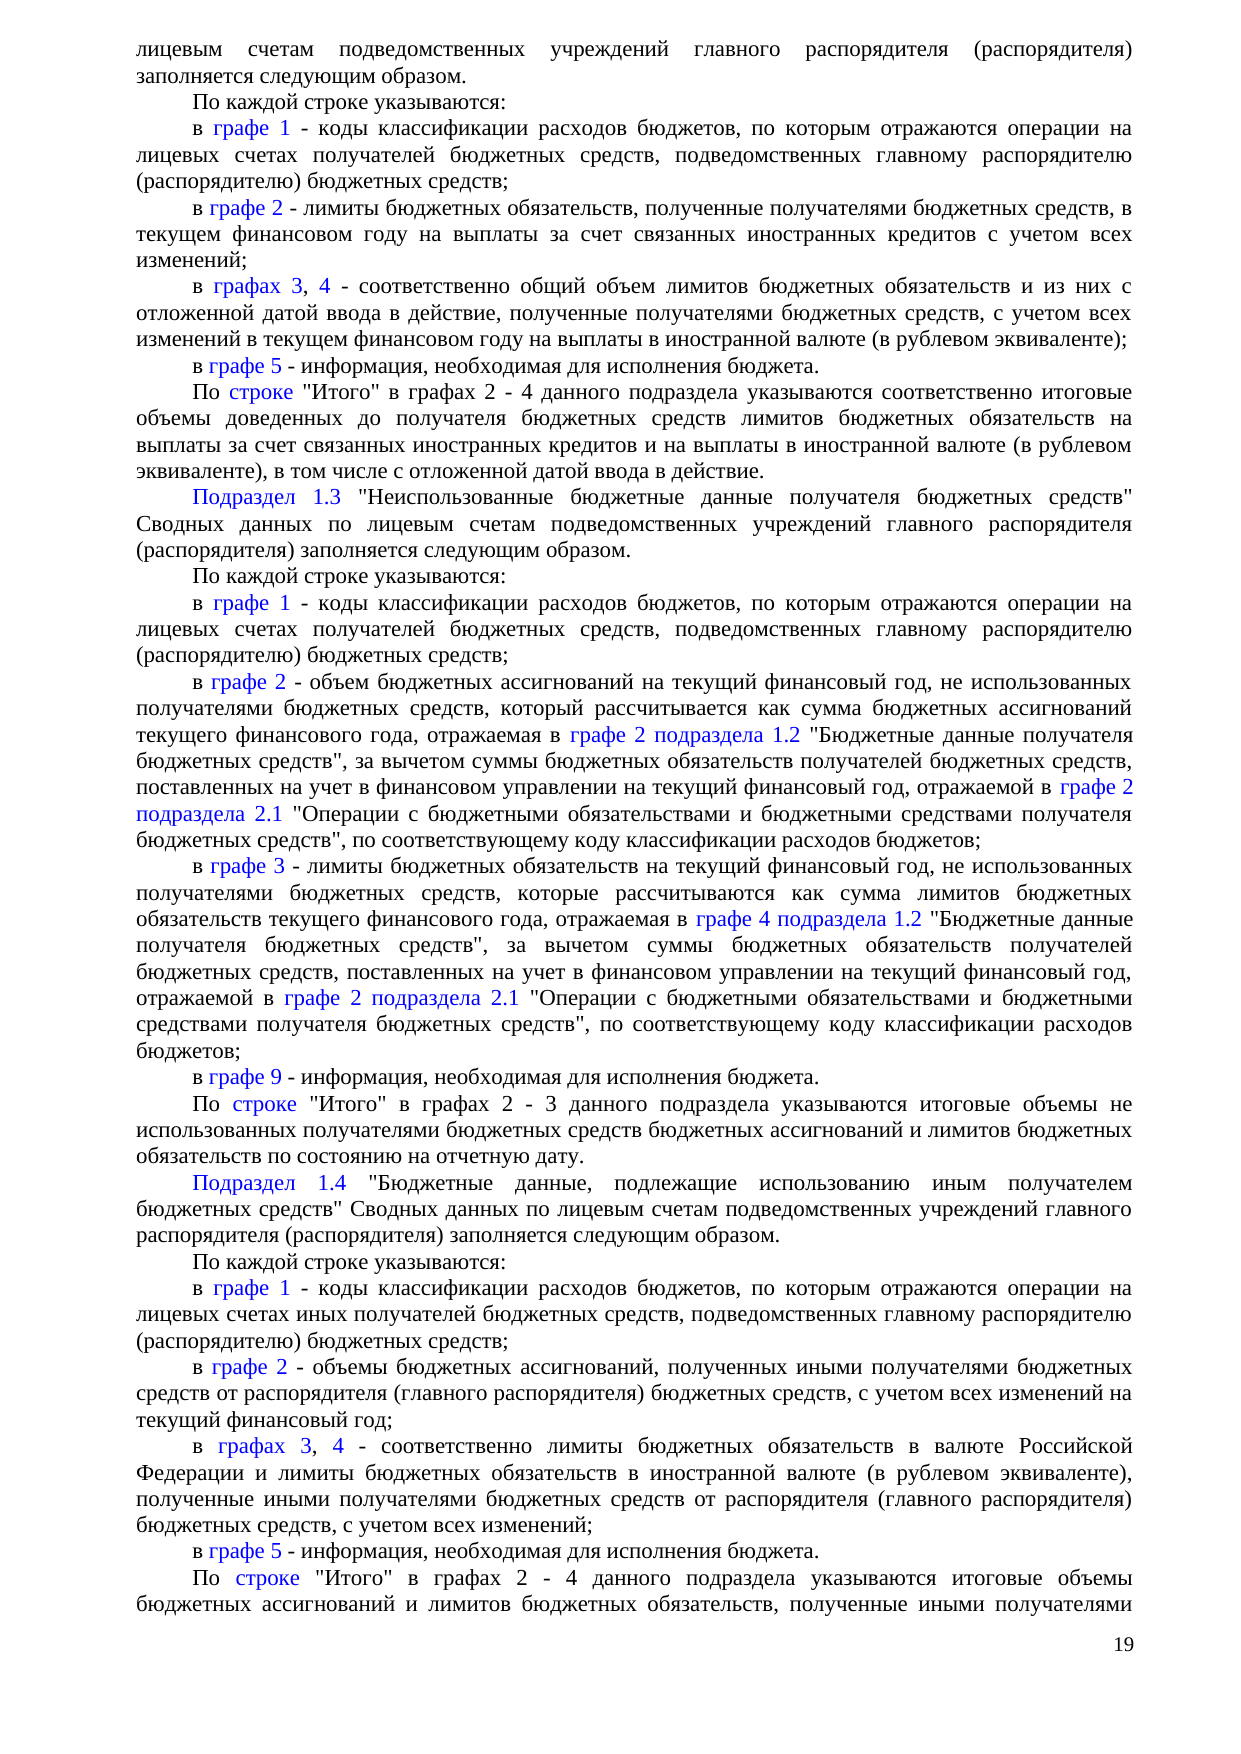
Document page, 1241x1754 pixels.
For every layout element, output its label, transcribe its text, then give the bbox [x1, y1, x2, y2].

text По строке "Итого" в графах 2 - 3 данного подраздела указываются итоговые объемы не использованных получателями бюджетных средств бюджетных ассигнований и лимитов бюджетных обязательств по состоянию на отчетную дату. [136, 1089, 1134, 1169]
text в графах 3, 4 - соответственно общий объем лимитов бюджетных обязательств и из них с отложенной датой ввода в действие, полученные получателями бюджетных средств, с учетом всех изменений в текущем финансовом году на выплаты в иностранной валюте (в рублевом эквиваленте); [136, 273, 1134, 352]
text в графе 3 - лимиты бюджетных обязательств на текущий финансовый год, не использованных получателями бюджетных средств, которые рассчитываются как сумма лимитов бюджетных обязательств текущего финансового года, отражаемая в графе 4 подраздела 1.2 "Бюджетные данные получателя бюджетных средств", за вычетом суммы бюджетных обязательств получателей бюджетных средств, поставленных на учет в финансовом управлении на текущий финансовый год, отражаемой в графе 2 подраздела 2.1 "Операции с бюджетными обязательствами и бюджетными средствами получателя бюджетных средств", по соответствующему коду классификации расходов бюджетов; [136, 852, 1134, 1063]
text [136, 1564, 1134, 1617]
text По каждой строке указываются: [136, 562, 1134, 589]
text По каждой строке указываются: [136, 1248, 1134, 1274]
text Подраздел 1.4 "Бюджетные данные, подлежащие использованию иным получателем бюджетных средств" Сводных данных по лицевым счетам подведомственных учреждений главного распорядителя (распорядителя) заполняется следующим образом. [136, 1169, 1134, 1248]
text в графах 3, 4 - соответственно лимиты бюджетных обязательств в валюте Российской Федерации и лимиты бюджетных обязательств в иностранной валюте (в рублевом эквиваленте), полученные иными получателями бюджетных средств от распорядителя (главного распорядителя) бюджетных средств, с учетом всех изменений; [136, 1432, 1134, 1538]
text в графе 2 - объемы бюджетных ассигнований, полученных иными получателями бюджетных средств от распорядителя (главного распорядителя) бюджетных средств, с учетом всех изменений на текущий финансовый год; [136, 1353, 1134, 1432]
text в графе 5 - информация, необходимая для исполнения бюджета. [136, 352, 1134, 378]
text в графе 9 - информация, необходимая для исполнения бюджета. [136, 1063, 1134, 1089]
text Подраздел 1.3 "Неиспользованные бюджетные данные получателя бюджетных средств" Сводных данных по лицевым счетам подведомственных учреждений главного распорядителя (распорядителя) заполняется следующим образом. [136, 483, 1134, 562]
text в графе 2 - объем бюджетных ассигнований на текущий финансовый год, не использованных получателями бюджетных средств, который рассчитывается как сумма бюджетных ассигнований текущего финансового года, отражаемая в графе 2 подраздела 1.2 "Бюджетные данные получателя бюджетных средств", за вычетом суммы бюджетных обязательств получателей бюджетных средств, поставленных на учет в финансовом управлении на текущий финансовый год, отражаемой в графе 2 подраздела 2.1 "Операции с бюджетными обязательствами и бюджетными средствами получателя бюджетных средств", по соответствующему коду классификации расходов бюджетов; [136, 668, 1134, 852]
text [136, 35, 1134, 88]
text в графе 5 - информация, необходимая для исполнения бюджета. [136, 1538, 1134, 1564]
text в графе 2 - лимиты бюджетных обязательств, полученные получателями бюджетных средств, в текущем финансовом году на выплаты за счет связанных иностранных кредитов с учетом всех изменений; [136, 193, 1134, 273]
text По строке "Итого" в графах 2 - 4 данного подраздела указываются соответственно итоговые объемы доведенных до получателя бюджетных средств лимитов бюджетных обязательств на выплаты за счет связанных иностранных кредитов и на выплаты в иностранной валюте (в рублевом эквиваленте), в том числе с отложенной датой ввода в действие. [136, 378, 1134, 483]
text По каждой строке указываются: [136, 88, 1134, 114]
